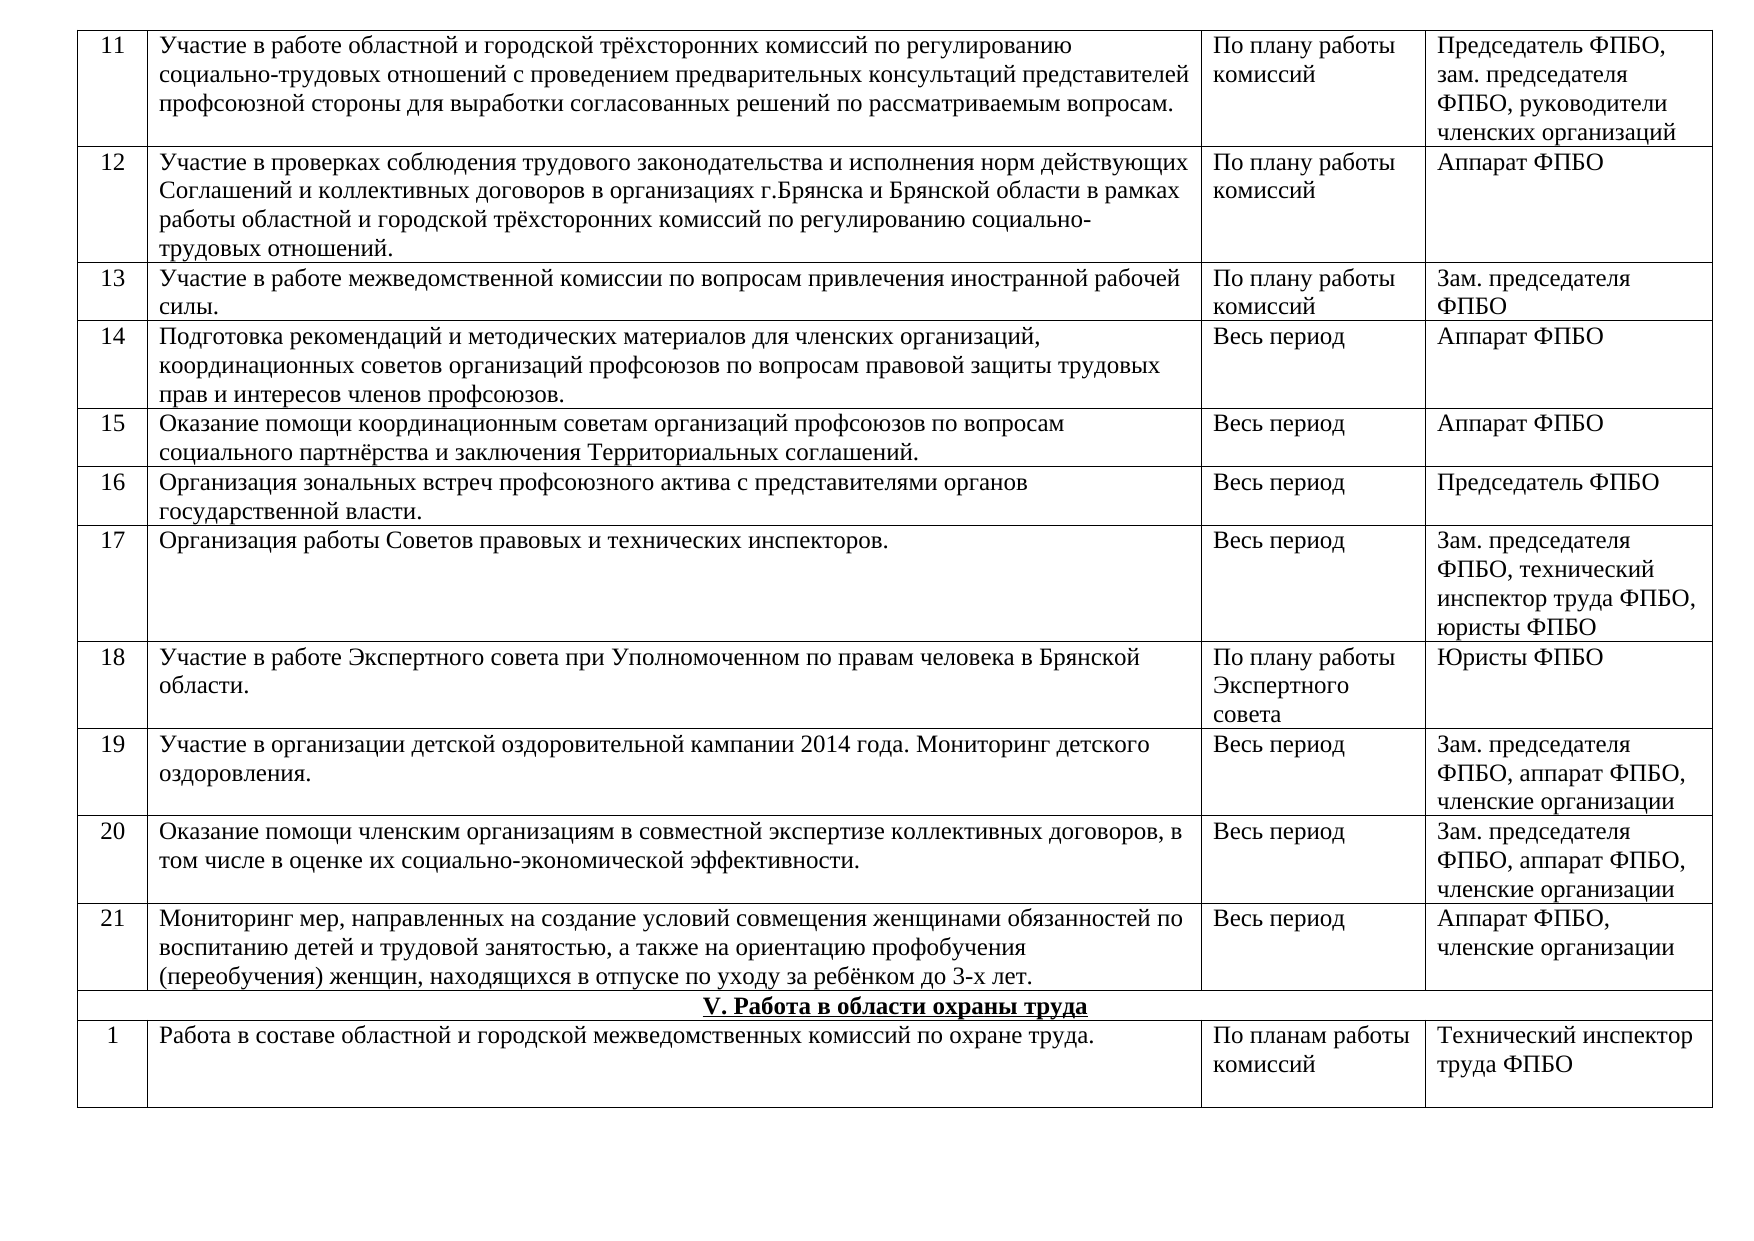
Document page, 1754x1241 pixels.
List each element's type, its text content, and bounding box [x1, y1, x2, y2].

table_cell 20 [78, 816, 147, 902]
table_cell 21 [78, 904, 147, 990]
table_cell Участие в организации детской оздоровительной кампании 2014 года. Мониторинг детского оздоровления. [148, 729, 1201, 815]
table_cell 1 [78, 1021, 147, 1107]
table_cell Работа в составе областной и городской межведомственных комиссий по охране труда. [148, 1021, 1201, 1107]
table_cell Аппарат ФПБО [1426, 147, 1712, 262]
table_cell Участие в работе Экспертного совета при Уполномоченном по правам человека в Брянской области. [148, 642, 1201, 728]
table_cell 15 [78, 409, 147, 466]
table_cell По планам работы комиссий [1202, 1021, 1425, 1107]
table_cell 17 [78, 526, 147, 641]
table_cell По плану работы комиссий [1202, 31, 1425, 146]
table_cell 11 [78, 31, 147, 146]
table_cell Весь период [1202, 526, 1425, 641]
table_cell Весь период [1202, 904, 1425, 990]
table_cell 13 [78, 263, 147, 320]
table_cell Зам. председателя ФПБО, технический инспектор труда ФПБО, юристы ФПБО [1426, 526, 1712, 641]
table_cell Зам. председателя ФПБО, аппарат ФПБО, членские организации [1426, 729, 1712, 815]
table_cell Участие в работе межведомственной комиссии по вопросам привлечения иностранной рабочей силы. [148, 263, 1201, 320]
table_cell 12 [78, 147, 147, 262]
table_cell Зам. председателя ФПБО, аппарат ФПБО, членские организации [1426, 816, 1712, 902]
table_cell Организация зональных встреч профсоюзного актива с представителями органов государственной власти. [148, 467, 1201, 524]
table_cell Оказание помощи координационным советам организаций профсоюзов по вопросам социального партнёрства и заключения Территориальных соглашений. [148, 409, 1201, 466]
table_cell Председатель ФПБО, зам. председателя ФПБО, руководители членских организаций [1426, 31, 1712, 146]
table_cell Аппарат ФПБО [1426, 409, 1712, 466]
table_cell Участие в работе областной и городской трёхсторонних комиссий по регулированию социально-трудовых отношений с проведением предварительных консультаций представителей профсоюзной стороны для выработки согласованных решений по рассматриваемым вопросам. [148, 31, 1201, 146]
table_cell По плану работы комиссий [1202, 147, 1425, 262]
table_cell Подготовка рекомендаций и методических материалов для членских организаций, координационных советов организаций профсоюзов по вопросам правовой защиты трудовых прав и интересов членов профсоюзов. [148, 321, 1201, 407]
table_cell 14 [78, 321, 147, 407]
table_cell Весь период [1202, 467, 1425, 524]
table_cell V. Работа в области охраны труда [78, 991, 1712, 1019]
table_cell 18 [78, 642, 147, 728]
table_cell Организация работы Советов правовых и технических инспекторов. [148, 526, 1201, 641]
table_cell Мониторинг мер, направленных на создание условий совмещения женщинами обязанностей по воспитанию детей и трудовой занятостью, а также на ориентацию профобучения (переобучения) женщин, находящихся в отпуске по уходу за ребёнком до 3-х лет. [148, 904, 1201, 990]
table_cell Оказание помощи членским организациям в совместной экспертизе коллективных договоров, в том числе в оценке их социально-экономической эффективности. [148, 816, 1201, 902]
table_cell Участие в проверках соблюдения трудового законодательства и исполнения норм действующих Соглашений и коллективных договоров в организациях г.Брянска и Брянской области в рамках работы областной и городской трёхсторонних комиссий по регулированию социально-трудовых отношений. [148, 147, 1201, 262]
table_cell По плану работы комиссий [1202, 263, 1425, 320]
table_cell Весь период [1202, 729, 1425, 815]
table_cell Аппарат ФПБО, членские организации [1426, 904, 1712, 990]
table_cell Аппарат ФПБО [1426, 321, 1712, 407]
table_cell Весь период [1202, 816, 1425, 902]
table_cell Зам. председателя ФПБО [1426, 263, 1712, 320]
table_cell Председатель ФПБО [1426, 467, 1712, 524]
table_cell 19 [78, 729, 147, 815]
table_cell Технический инспектор труда ФПБО [1426, 1021, 1712, 1107]
table_cell Весь период [1202, 409, 1425, 466]
table_cell По плану работы Экспертного совета [1202, 642, 1425, 728]
table_cell Весь период [1202, 321, 1425, 407]
table_cell Юристы ФПБО [1426, 642, 1712, 728]
table_cell 16 [78, 467, 147, 524]
